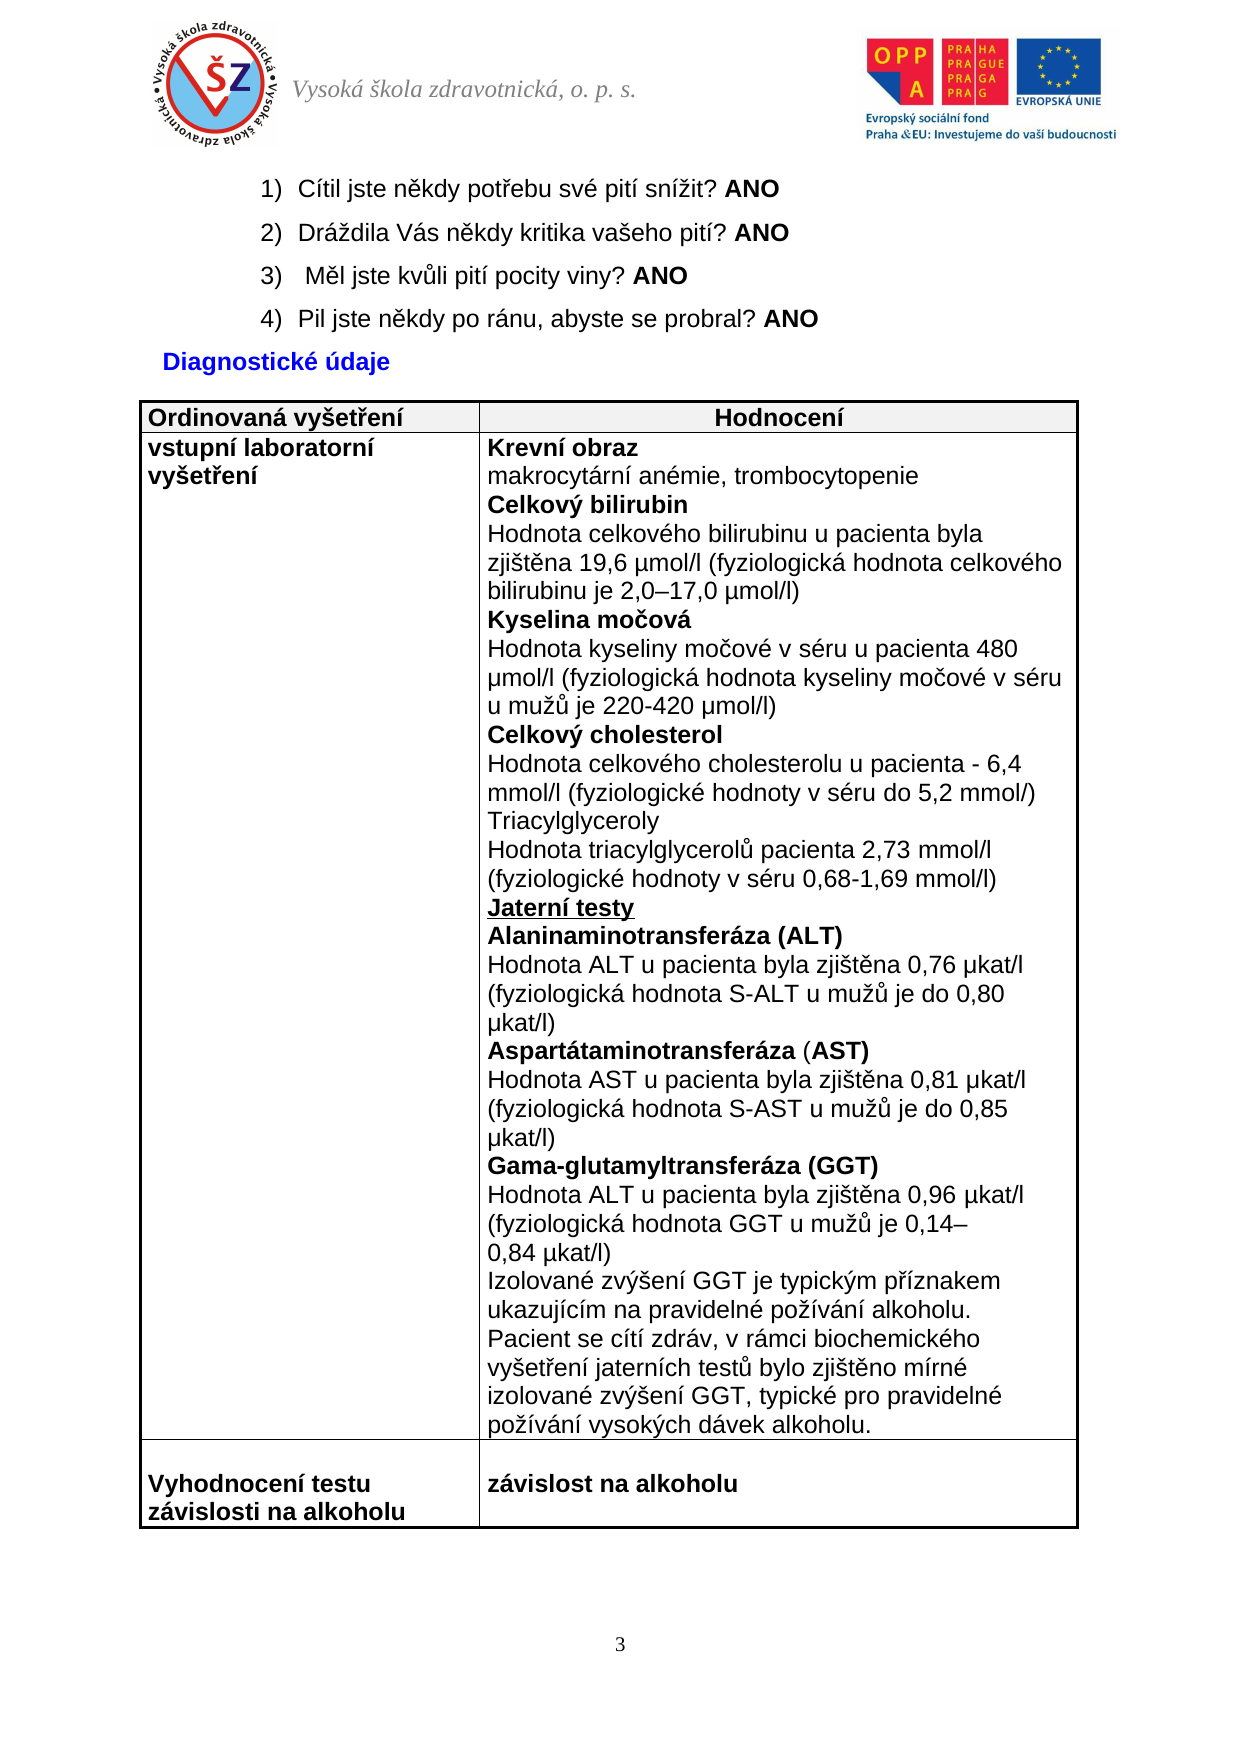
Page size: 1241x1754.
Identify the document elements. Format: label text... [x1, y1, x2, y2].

table_cell závislost na alkoholu [480, 1440, 1076, 1526]
subtitle Diagnostické údaje [162, 347, 1093, 376]
table_header Ordinovaná vyšetření [142, 403, 479, 432]
table_cell Vyhodnocení testu závislosti na alkoholu [142, 1440, 479, 1526]
picture [153, 21, 277, 147]
list Cítil jste někdy potřebu své pití snížit? ANO [260, 174, 1093, 203]
table_header Hodnocení [480, 403, 1076, 432]
table_cell vstupní laboratorní vyšetření [142, 433, 479, 1439]
table_cell Krevní obraz makrocytární anémie, trombocytopenie Celkový bilirubin Hodnota celkového bilirubinu u pacienta byla zjištěna 19,6 µmol/l (fyziologická hodnota celkového bilirubinu je 2,0–17,0 µmol/l) Kyselina močová Hodnota kyseliny močové v séru u pacienta 480 μmol/l (fyziologická hodnota kyseliny močové v séru u mužů je 220-420 μmol/l) Celkový cholesterol Hodnota celkového cholesterolu u pacienta - 6,4 mmol/l (fyziologické hodnoty v séru do 5,2 mmol/) Triacylglyceroly Hodnota triacylglycerolů pacienta 2,73 mmol/l (fyziologické hodnoty v séru 0,68-1,69 mmol/l) Jaterní testy Alaninaminotransferáza (ALT) Hodnota ALT u pacienta byla zjištěna 0,76 μkat/l (fyziologická hodnota S-ALT u mužů je do 0,80 μkat/l) Aspartátaminotransferáza (AST) Hodnota AST u pacienta byla zjištěna 0,81 μkat/l (fyziologická hodnota S-AST u mužů je do 0,85 μkat/l) Gama-glutamyltransferáza (GGT) Hodnota ALT u pacienta byla zjištěna 0,96 µkat/l (fyziologická hodnota GGT u mužů je 0,14–0,84 µkat/l) Izolované zvýšení GGT je typickým příznakem ukazujícím na pravidelné požívání alkoholu. Pacient se cítí zdráv, v rámci biochemického vyšetření jaterních testů bylo zjištěno mírné izolované zvýšení GGT, typické pro pravidelné požívání vysokých dávek alkoholu. [480, 433, 1076, 1439]
list Pil jste někdy po ránu, abyste se probral? ANO [260, 304, 1093, 332]
picture [854, 25, 1122, 147]
list Dráždila Vás někdy kritika vašeho pití? ANO [260, 217, 1093, 246]
list Měl jste kvůli pití pocity viny? ANO [260, 261, 1093, 289]
